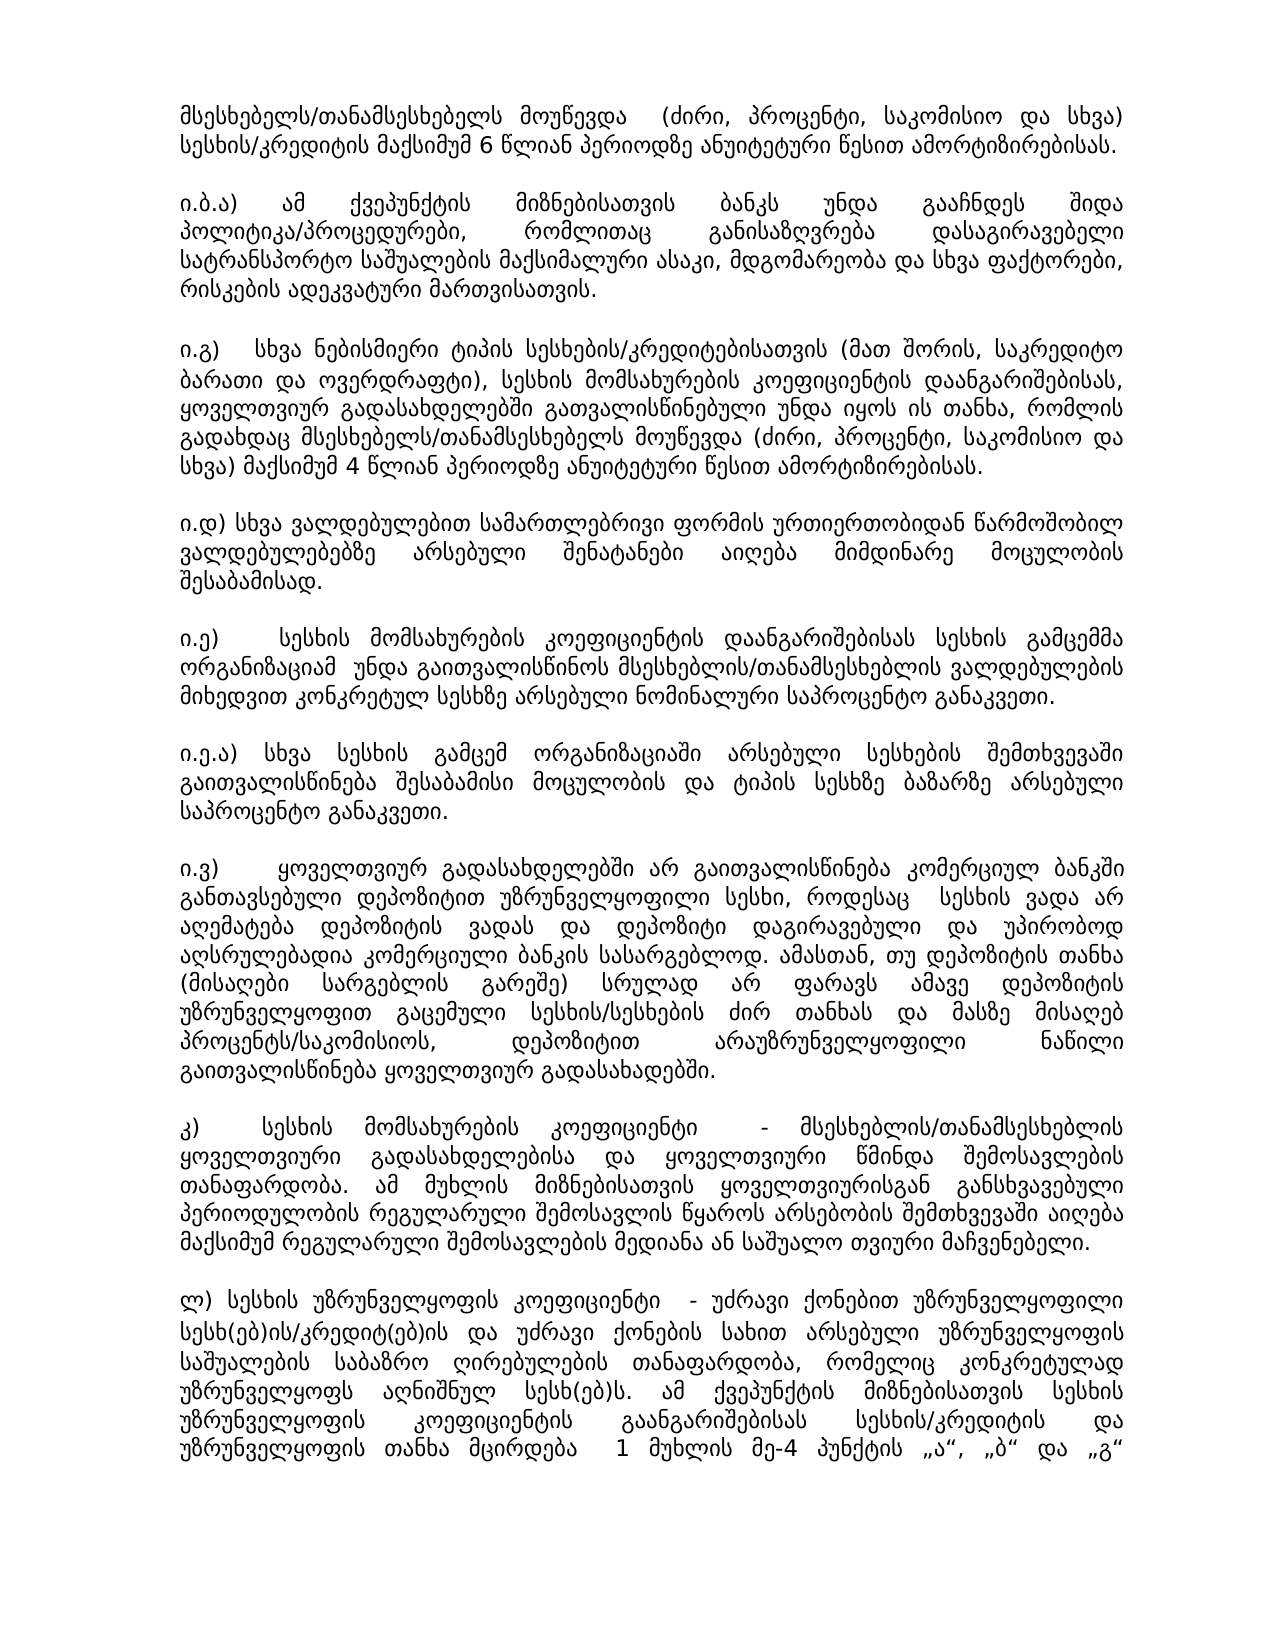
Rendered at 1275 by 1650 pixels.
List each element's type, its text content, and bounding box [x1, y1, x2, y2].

text ი.გ) სხვა ნებისმიერი ტიპის სესხების/კრედიტებისათვის (მათ შორის, საკრედიტო ბარათი და ოვერდრაფტი), სესხის მომსახურების კოეფიციენტის დაანგარიშებისას, ყოველთვიურ გადასახდელებში გათვალისწინებული უნდა იყოს ის თანხა, რომლის გადახდაც მსესხებელს/თანამსესხებელს მოუწევდა (ძირი, პროცენტი, საკომისიო და სხვა) მაქსიმუმ 4 წლიან პერიოდზე ანუიტეტური წესით ამორტიზირებისას. [179, 333, 1125, 480]
text კ) სესხის მომსახურების კოეფიციენტი - მსესხებლის/თანამსესხებლის ყოველთვიური გადასახდელებისა და ყოველთვიური წმინდა შემოსავლების თანაფარდობა. ამ მუხლის მიზნებისათვის ყოველთვიურისგან განსხვავებული პერიოდულობის რეგულარული შემოსავლის წყაროს არსებობის შემთხვევაში აიღება მაქსიმუმ რეგულარული შემოსავლების მედიანა ან საშუალო თვიური მაჩვენებელი. [179, 1114, 1125, 1256]
text ი.ბ.ა) ამ ქვეპუნქტის მიზნებისათვის ბანკს უნდა გააჩნდეს შიდა პოლიტიკა/პროცედურები, რომლითაც განისაზღვრება დასაგირავებელი სატრანსპორტო საშუალების მაქსიმალური ასაკი, მდგომარეობა და სხვა ფაქტორები, რისკების ადეკვატური მართვისათვის. [179, 190, 1125, 303]
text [179, 103, 1125, 159]
text ი.ვ) ყოველთვიურ გადასახდელებში არ გაითვალისწინება კომერციულ ბანკში განთავსებული დეპოზიტით უზრუნველყოფილი სესხი, როდესაც სესხის ვადა არ აღემატება დეპოზიტის ვადას და დეპოზიტი დაგირავებული და უპირობოდ აღსრულებადია კომერციული ბანკის სასარგებლოდ. ამასთან, თუ დეპოზიტის თანხა (მისაღები სარგებლის გარეშე) სრულად არ ფარავს ამავე დეპოზიტის უზრუნველყოფით გაცემული სესხის/სესხების ძირ თანხას და მასზე მისაღებ პროცენტს/საკომისიოს, დეპოზიტით არაუზრუნველყოფილი ნაწილი გაითვალისწინება ყოველთვიურ გადასახადებში. [179, 856, 1125, 1083]
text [179, 1287, 1125, 1462]
text ი.ე.ა) სხვა სესხის გამცემ ორგანიზაციაში არსებული სესხების შემთხვევაში გაითვალისწინება შესაბამისი მოცულობის და ტიპის სესხზე ბაზარზე არსებული საპროცენტო განაკვეთი. [179, 741, 1125, 825]
text ი.დ) სხვა ვალდებულებით სამართლებრივი ფორმის ურთიერთობიდან წარმოშობილ ვალდებულებებზე არსებული შენატანები აიღება მიმდინარე მოცულობის შესაბამისად. [179, 511, 1125, 595]
text ი.ე) სესხის მომსახურების კოეფიციენტის დაანგარიშებისას სესხის გამცემმა ორგანიზაციამ უნდა გაითვალისწინოს მსესხებლის/თანამსესხებლის ვალდებულების მიხედვით კონკრეტულ სესხზე არსებული ნომინალური საპროცენტო განაკვეთი. [179, 626, 1125, 710]
